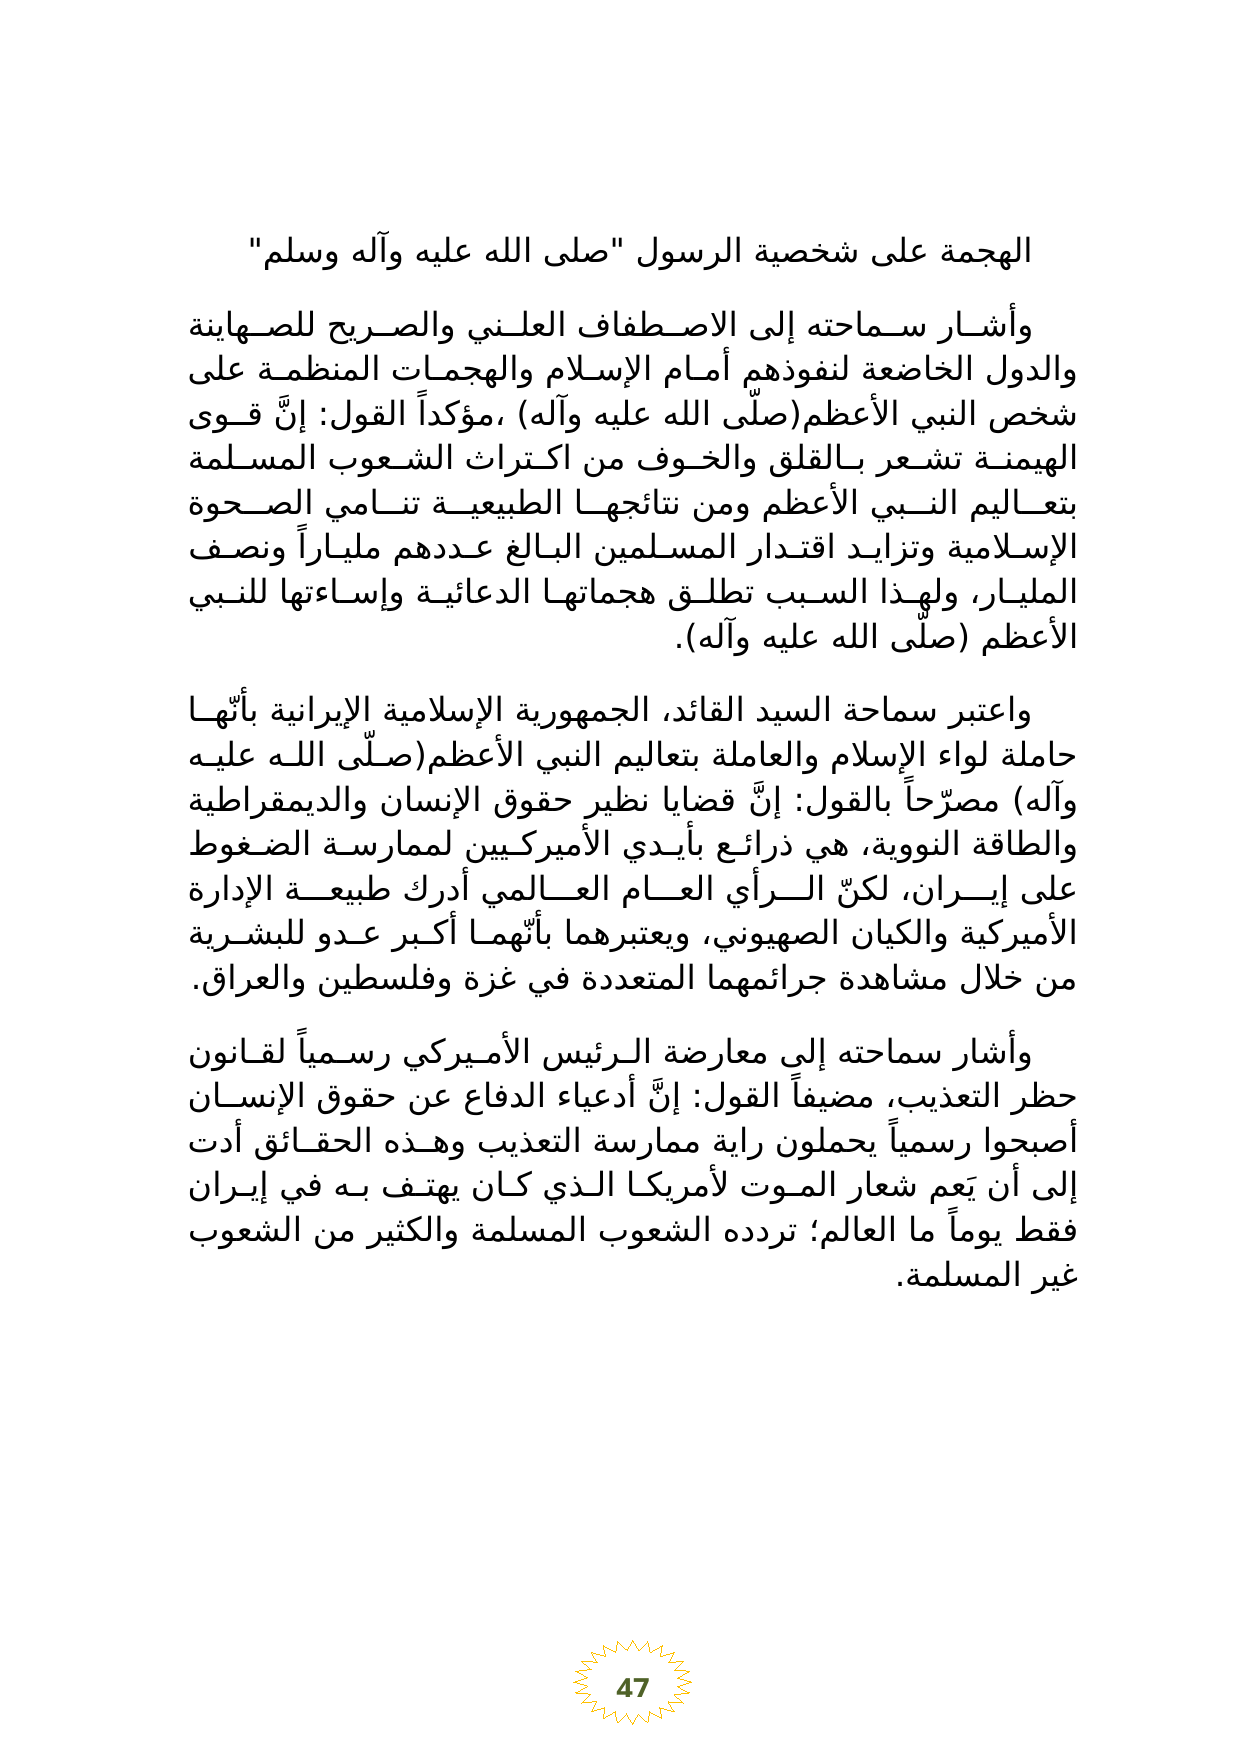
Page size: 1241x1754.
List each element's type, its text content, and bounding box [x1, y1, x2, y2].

text واعتبر سماحة السيد القائد، الجمهورية الإسلامية الإيرانية بأنّها حاملة لواء الإسلام والعاملة بتعاليم النبي الأعظم(صلّى الله عليه وآله) مصرّحاً بالقول: إنَّ قضايا نظير حقوق الإنسان والديمقراطية والطاقة النووية، هي ذرائع بأيدي الأميركيين لممارسة الضغوط على إيران، لكنّ الرأي العام العالمي أدرك طبيعة الإدارة الأميركية والكيان الصهيوني، ويعتبرهما بأنّهما أكبر عدو للبشرية من خلال مشاهدة جرائمهما المتعددة في غزة وفلسطين والعراق. [187, 691, 1078, 997]
text الهجمة على شخصية الرسول "صلى الله عليه وآله وسلم" [187, 231, 1078, 270]
text وأشار سماحته إلى معارضة الرئيس الأميركي رسمياً لقانون حظر التعذيب، مضيفاً القول: إنَّ أدعياء الدفاع عن حقوق الإنسان أصبحوا رسمياً يحملون راية ممارسة التعذيب وهذه الحقائق أدت إلى أن يَعم شعار الموت لأمريكا الذي كان يهتف به في إيران فقط يوماً ما العالم؛ تردده الشعوب المسلمة والكثير من الشعوب غير المسلمة. [187, 1032, 1078, 1294]
text وأشار سماحته إلى الاصطفاف العلني والصريح للصهاينة والدول الخاضعة لنفوذهم أمام الإسلام والهجمات المنظمة على شخص النبي الأعظم(صلّى الله عليه وآله) ،مؤكداً القول: إنَّ قوى الهيمنة تشعر بالقلق والخوف من اكتراث الشعوب المسلمة بتعاليم النبي الأعظم ومن نتائجها الطبيعية تنامي الصحوة الإسلامية وتزايد اقتدار المسلمين البالغ عددهم ملياراً ونصف المليار، ولهذا السبب تطلق هجماتها الدعائية وإساءتها للنبي الأعظم (صلّى الله عليه وآله). [187, 305, 1078, 656]
